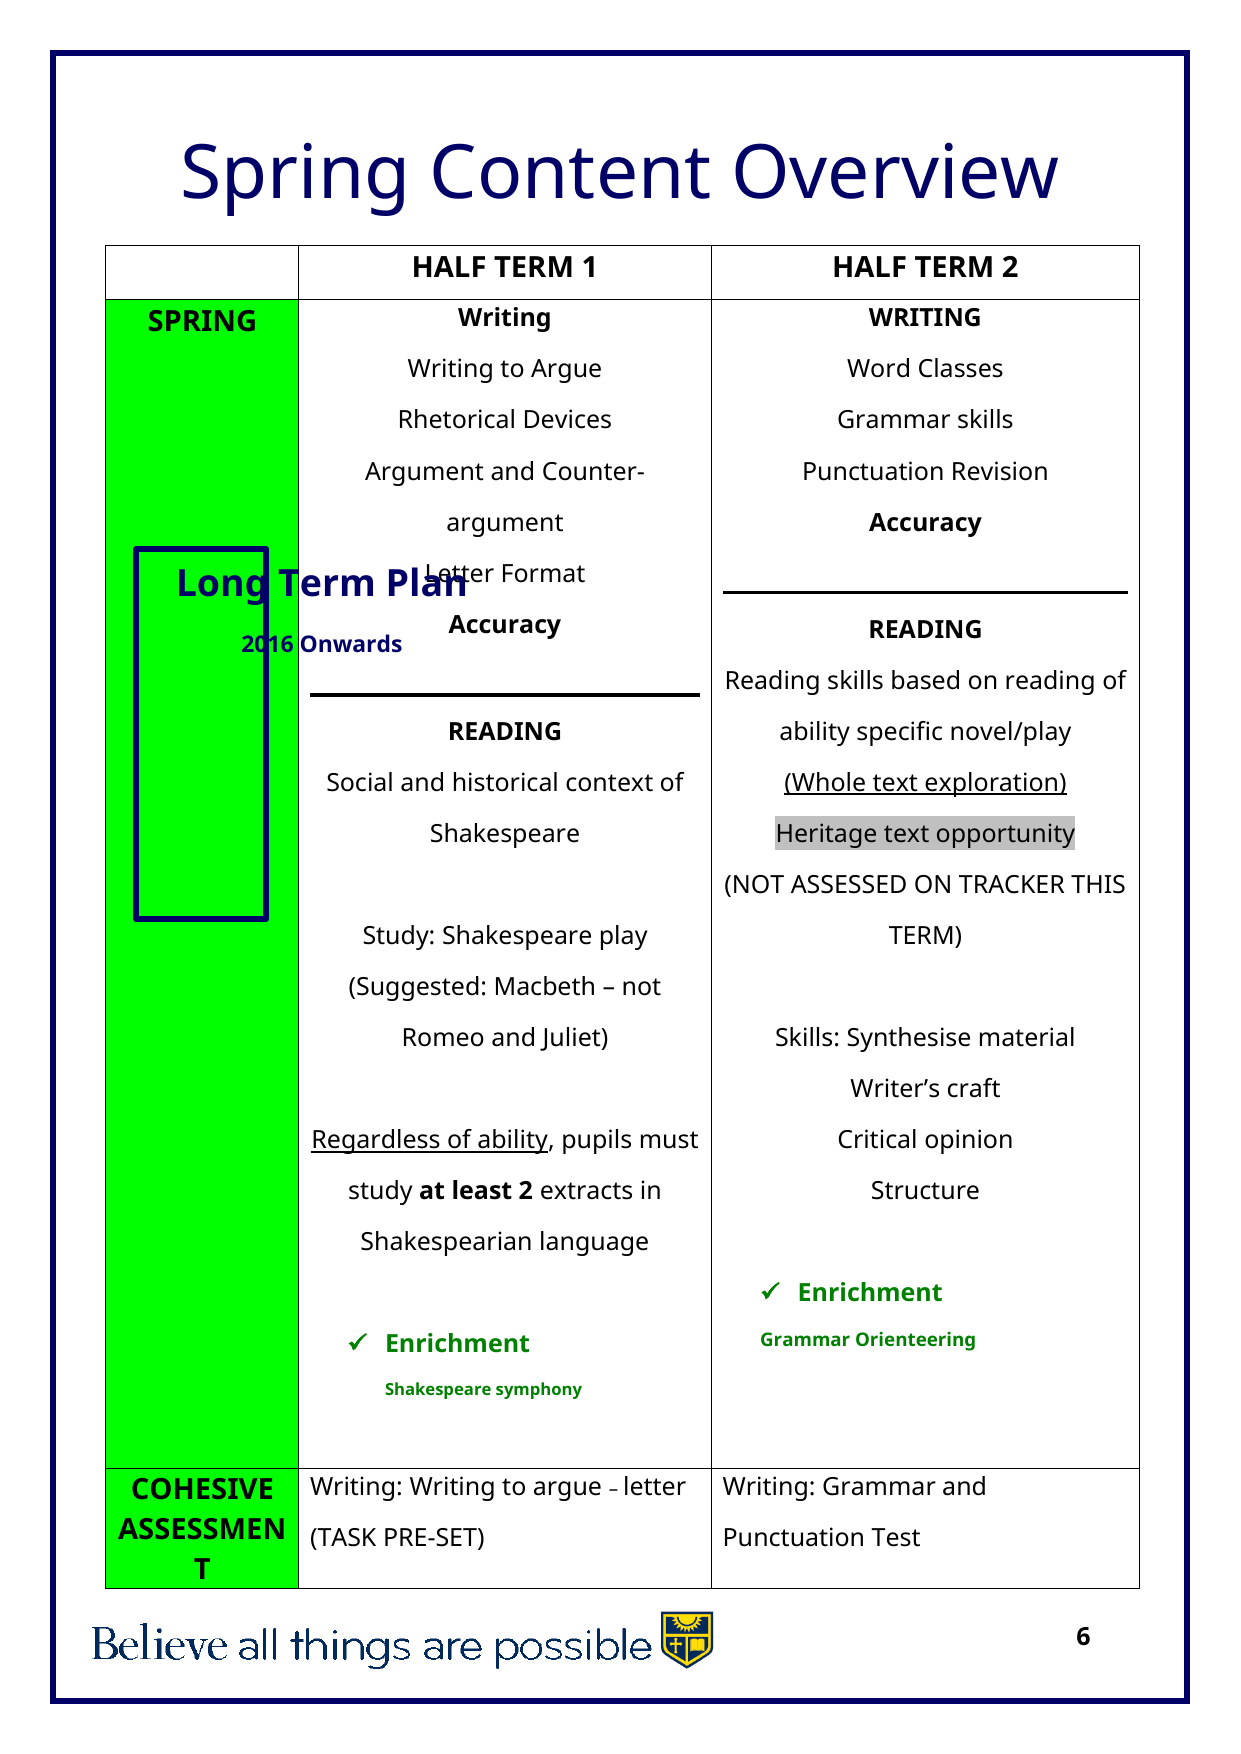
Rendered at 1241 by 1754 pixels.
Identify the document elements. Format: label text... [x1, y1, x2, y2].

table_cell WRITING Word Classes Grammar skills Punctuation Revision Accuracy READING Reading skills based on reading of ability specific novel/play (Whole text exploration) Heritage text opportunity (NOT ASSESSED ON TRACKER THIS TERM) Skills: Synthesise material Writer’s craft Critical opinion Structure Enrichment Grammar Orienteering [712, 300, 1139, 1468]
table_cell Writing: Grammar and Punctuation Test [712, 1469, 1139, 1588]
table_cell SPRING [106, 300, 298, 1468]
table_cell Writing: Writing to argue – letter (TASK PRE-SET) Reading: Shakespeare analysis using extract (TEACHER SET) [299, 1469, 711, 1588]
table_cell COHESIVE ASSESSMENT (To be moderated) [106, 1469, 298, 1588]
table_header HALF TERM 1 [299, 246, 711, 299]
picture [86, 1609, 718, 1669]
table_header HALF TERM 2 [712, 246, 1139, 299]
text Spring Content Overview [150, 118, 1090, 220]
table_header [106, 246, 298, 299]
table_cell Writing Writing to Argue Rhetorical Devices Argument and Counter-argument Letter Format Accuracy READING Social and historical context of Shakespeare Study: Shakespeare play (Suggested: Macbeth – not Romeo and Juliet) Regardless of ability, pupils must study at least 2 extracts in Shakespearian language Enrichment Shakespeare symphony [299, 300, 711, 1468]
